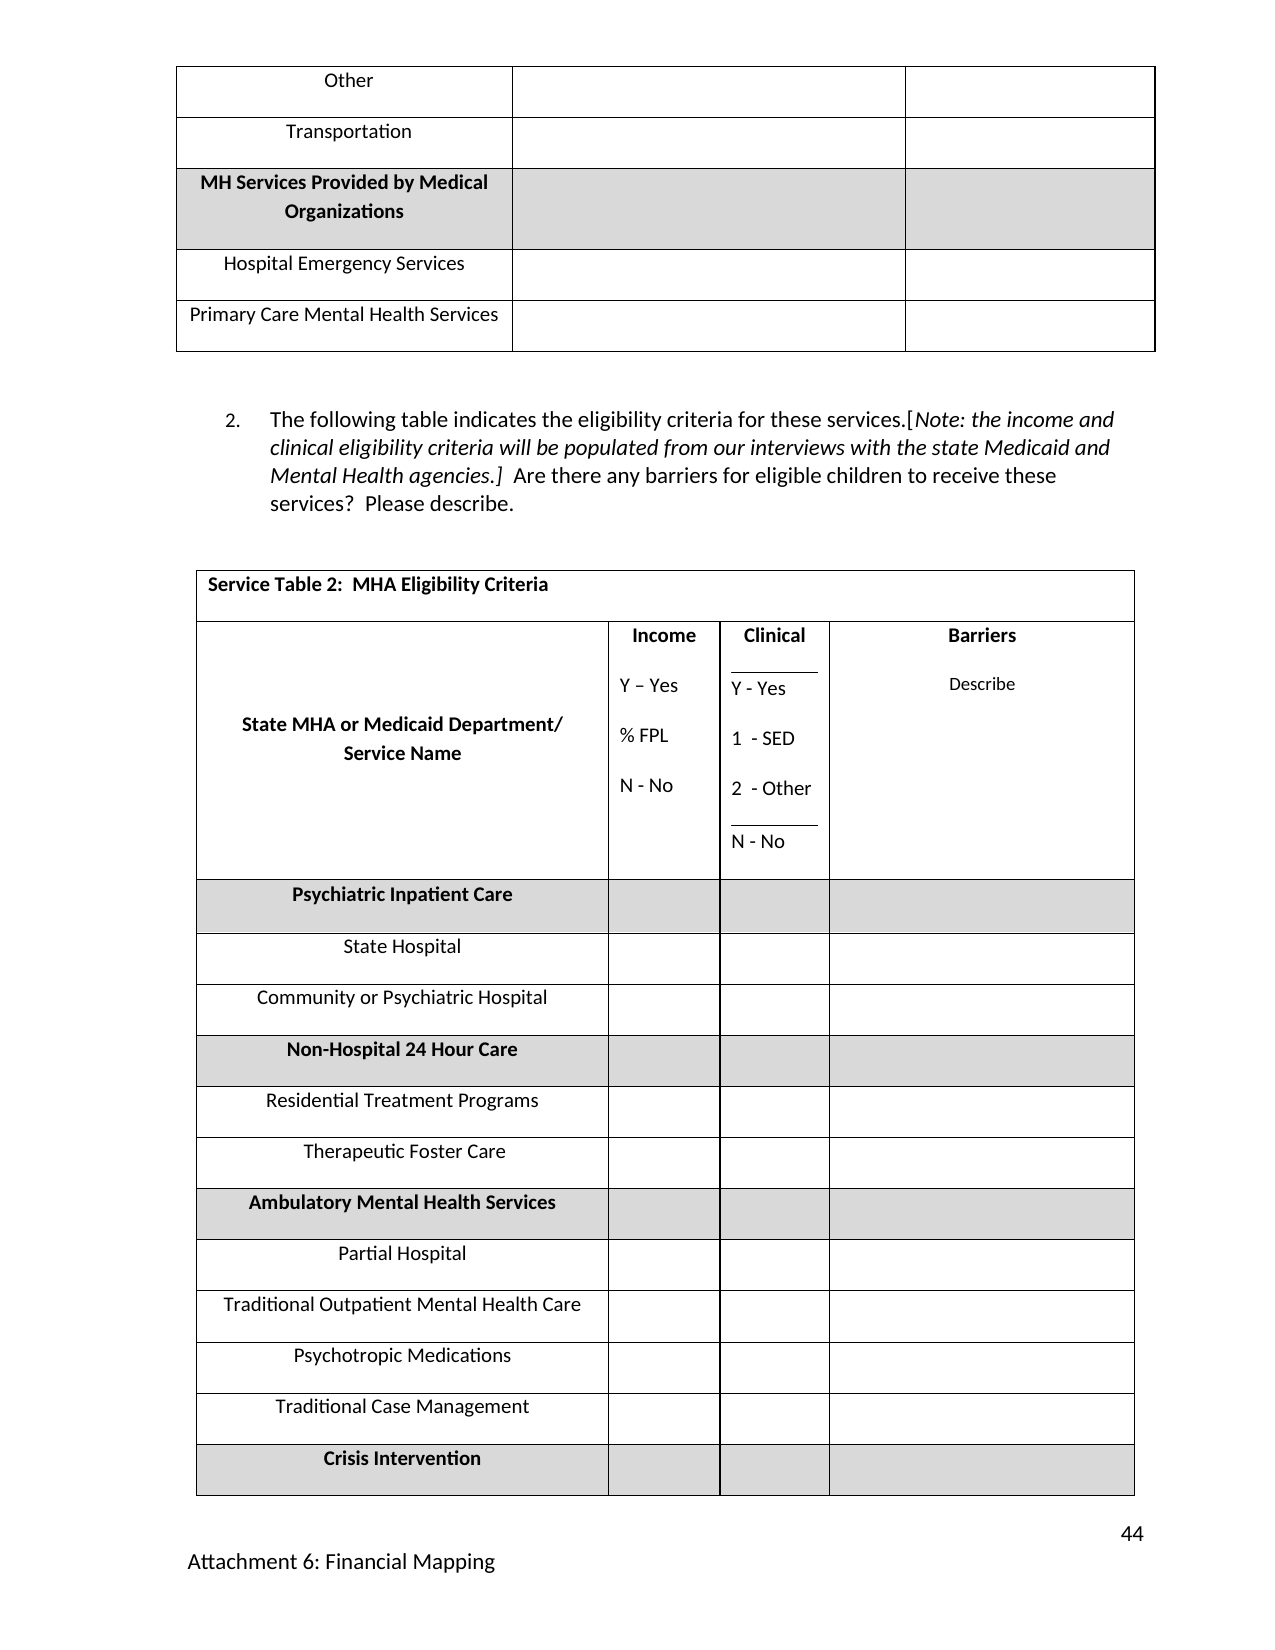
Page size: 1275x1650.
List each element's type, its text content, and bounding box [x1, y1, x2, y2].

table_cell [906, 169, 1154, 249]
table_cell Traditional Outpatient Mental Health Care [197, 1291, 608, 1342]
table_cell [721, 1343, 829, 1393]
table_cell Primary Care Mental Health Services [177, 301, 512, 351]
table_cell Psychotropic Medications [197, 1343, 608, 1393]
table_cell [721, 1240, 829, 1290]
table_cell Non-Hospital 24 Hour Care [197, 1036, 608, 1086]
table_cell [609, 1189, 719, 1239]
table_cell Clinical Y - Yes 1 - SED 2 - Other N - No [721, 622, 829, 879]
table_cell [830, 1445, 1134, 1495]
table_cell [830, 1189, 1134, 1239]
table_cell [830, 880, 1134, 932]
table_cell [513, 250, 905, 300]
table_cell [721, 1138, 829, 1188]
table_header Service Table 2: MHA Eligibility Criteria [197, 571, 1134, 621]
table_cell [721, 880, 829, 932]
table_cell [609, 880, 719, 932]
table_cell [721, 1291, 829, 1342]
table_cell [609, 1445, 719, 1495]
table_cell Psychiatric Inpatient Care [197, 880, 608, 932]
list The following table indicates the eligibility criteria for these services.[Note: the income and clinical eligibility criteria will be populated from our interviews with the state Medicaid and Mental Health agencies.] Are there any barriers for eligible children to receive these services? Please describe. [225, 405, 1144, 517]
table_cell [609, 1343, 719, 1393]
table_cell [609, 1291, 719, 1342]
table_cell [721, 1394, 829, 1444]
table_cell [609, 985, 719, 1035]
table_cell [830, 1240, 1134, 1290]
table_cell [609, 934, 719, 983]
table_cell Therapeutic Foster Care [197, 1138, 608, 1188]
table_cell [830, 1036, 1134, 1086]
table_cell [906, 118, 1154, 168]
table_cell [906, 67, 1154, 117]
table_cell State MHA or Medicaid Department/ Service Name [197, 622, 608, 879]
table_cell Community or Psychiatric Hospital [197, 985, 608, 1035]
table_cell [830, 1087, 1134, 1137]
table_cell Transportation [177, 118, 512, 168]
table_cell [830, 1394, 1134, 1444]
table_cell [721, 1087, 829, 1137]
table_cell [906, 301, 1154, 351]
table_cell MH Services Provided by Medical Organizations [177, 169, 512, 249]
table_cell [609, 1138, 719, 1188]
table_cell [609, 1394, 719, 1444]
table_cell [609, 1036, 719, 1086]
table_cell [830, 1138, 1134, 1188]
table_cell [721, 934, 829, 983]
table_cell [830, 985, 1134, 1035]
table_cell Income Y – Yes % FPL N - No [609, 622, 719, 879]
table_cell Crisis Intervention [197, 1445, 608, 1495]
table_cell [513, 169, 905, 249]
table_cell [721, 985, 829, 1035]
table_cell [830, 1343, 1134, 1393]
table_cell [513, 301, 905, 351]
table_cell [513, 118, 905, 168]
table_cell Other [177, 67, 512, 117]
table_cell Partial Hospital [197, 1240, 608, 1290]
table_cell State Hospital [197, 934, 608, 983]
table_cell [609, 1240, 719, 1290]
table_cell Traditional Case Management [197, 1394, 608, 1444]
table_cell [609, 1087, 719, 1137]
table_cell Hospital Emergency Services [177, 250, 512, 300]
table_cell [721, 1189, 829, 1239]
table_cell Barriers Describe [830, 622, 1134, 879]
table_cell [513, 67, 905, 117]
table_cell Residential Treatment Programs [197, 1087, 608, 1137]
table_cell [721, 1036, 829, 1086]
table_cell [830, 934, 1134, 983]
table_cell [721, 1445, 829, 1495]
table_cell Ambulatory Mental Health Services [197, 1189, 608, 1239]
table_cell [906, 250, 1154, 300]
table_cell [830, 1291, 1134, 1342]
